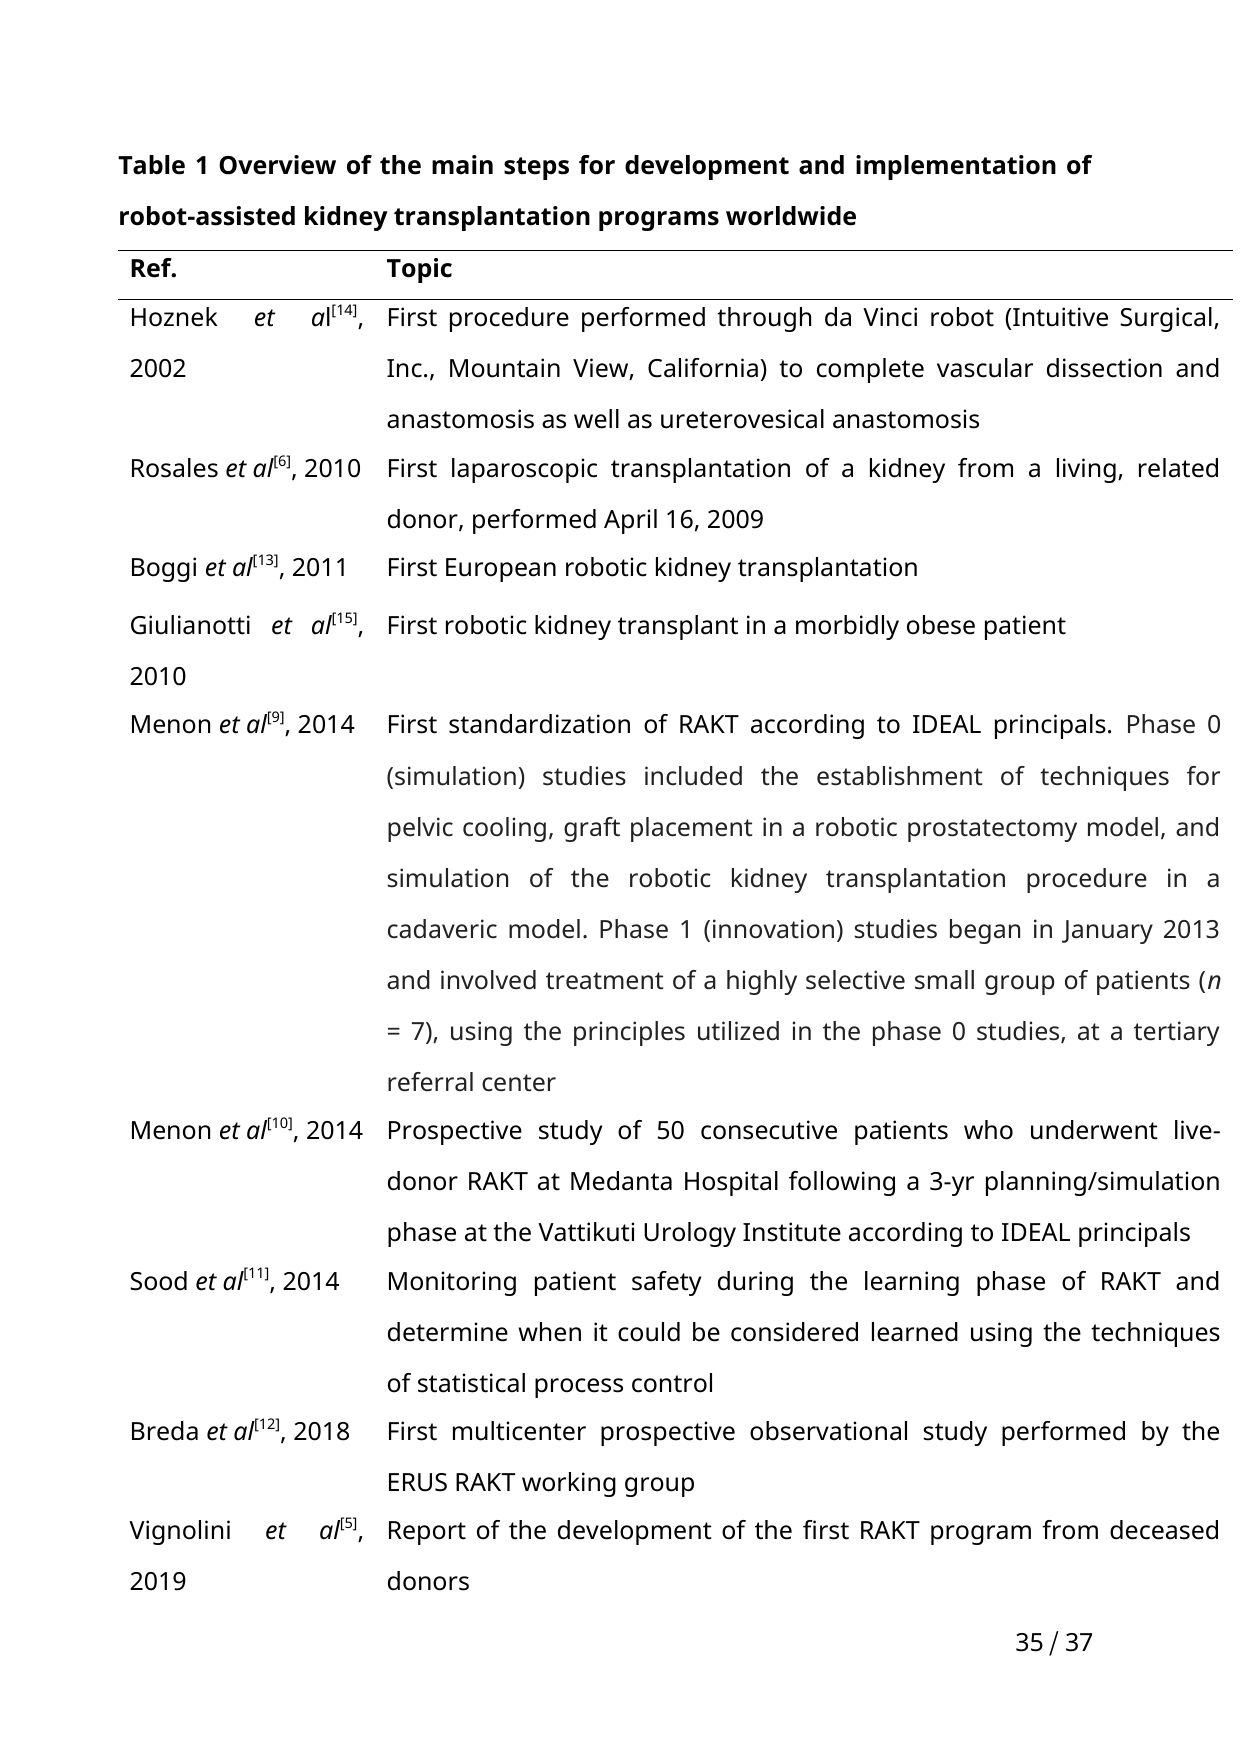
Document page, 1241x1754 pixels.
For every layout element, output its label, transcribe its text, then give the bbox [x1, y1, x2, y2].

table_cell First standardization of RAKT according to IDEAL principals. Phase 0 (simulation) studies included the establishment of techniques for pelvic cooling, graft placement in a robotic prostatectomy model, and simulation of the robotic kidney transplantation procedure in a cadaveric model. Phase 1 (innovation) studies began in January 2013 and involved treatment of a highly selective small group of patients (n = 7), using the principles utilized in the phase 0 studies, at a tertiary referral center [375, 707, 1233, 1113]
table_cell Hoznek et al[14], 2002 [118, 300, 375, 451]
table_cell Vignolini et al[5], 2019 [118, 1513, 375, 1612]
table_cell Menon et al[10], 2014 [118, 1113, 375, 1263]
table_cell Monitoring patient safety during the learning phase of RAKT and determine when it could be considered learned using the techniques of statistical process control [375, 1263, 1233, 1413]
table_cell First European robotic kidney transplantation [375, 550, 1233, 608]
text Table 1 Overview of the main steps for development and implementation of robot-assisted kidney transplantation programs worldwide [118, 148, 1093, 233]
table_cell Breda et al[12], 2018 [118, 1414, 375, 1513]
table_cell Rosales et al[6], 2010 [118, 451, 375, 550]
table_header Topic [375, 251, 1233, 299]
table_cell First laparoscopic transplantation of a kidney from a living, related donor, performed April 16, 2009 [375, 451, 1233, 550]
table_cell Giulianotti et al[15], 2010 [118, 608, 375, 707]
table_cell First multicenter prospective observational study performed by the ERUS RAKT working group [375, 1414, 1233, 1513]
table_cell Sood et al[11], 2014 [118, 1263, 375, 1413]
table_cell First robotic kidney transplant in a morbidly obese patient [375, 608, 1233, 707]
table_header Ref. [118, 251, 375, 299]
table_cell First procedure performed through da Vinci robot (Intuitive Surgical, Inc., Mountain View, California) to complete vascular dissection and anastomosis as well as ureterovesical anastomosis [375, 300, 1233, 451]
table_cell Prospective study of 50 consecutive patients who underwent live-donor RAKT at Medanta Hospital following a 3-yr planning/simulation phase at the Vattikuti Urology Institute according to IDEAL principals [375, 1113, 1233, 1263]
table_cell Menon et al[9], 2014 [118, 707, 375, 1113]
table_cell Boggi et al[13], 2011 [118, 550, 375, 608]
table_cell Report of the development of the ﬁrst RAKT program from deceased donors [375, 1513, 1233, 1612]
